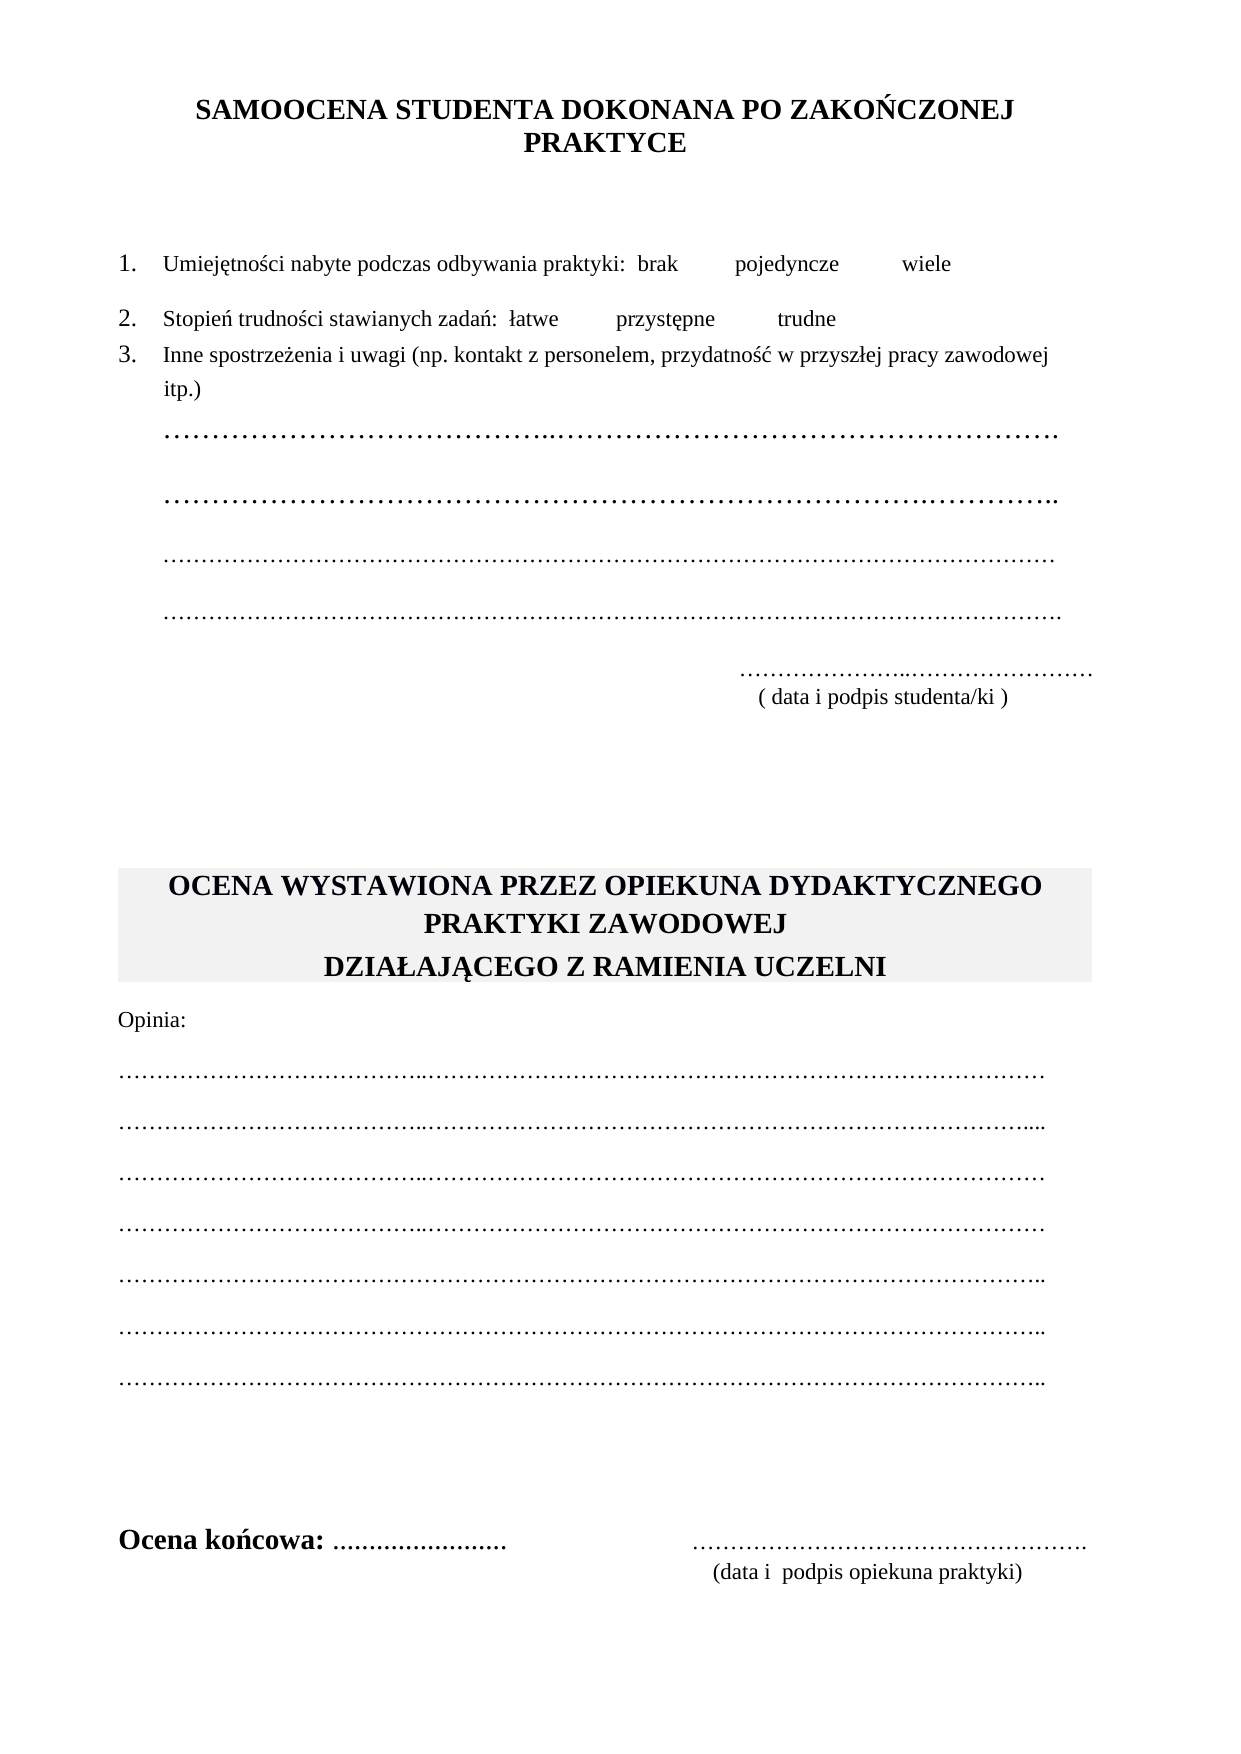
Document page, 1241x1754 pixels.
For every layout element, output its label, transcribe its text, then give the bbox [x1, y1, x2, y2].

text PRAKTYKI ZAWODOWEJ [118, 906, 1092, 939]
text Ocena końcowa: ........................ ……………………………………………. [118, 1522, 1093, 1555]
text …………………………………………………………………….………….. [162, 476, 1093, 509]
text itp.) [164, 374, 1093, 401]
text ………………………………………………………………………………………………………….. [118, 1364, 1093, 1391]
text Opinia: [118, 1006, 1093, 1032]
text …………………..…………………… [118, 655, 1094, 681]
text DZIAŁAJĄCEGO Z RAMIENIA UCZELNI [118, 949, 1092, 982]
text (data i podpis opiekuna praktyki) [118, 1558, 1093, 1584]
text ………………………………………………………………………………………………………….. [118, 1262, 1093, 1288]
text …………………………………..…………………………………………………………………….... [118, 1108, 1093, 1134]
text ………………………………………………………………………………………………………. [162, 598, 1093, 624]
text …………………………………..……………………………………………. [162, 411, 1093, 445]
list Inne spostrzeżenia i uwagi (np. kontakt z personelem, przydatność w przyszłej pracy zawodowej [118, 339, 1093, 368]
text ( data i podpis studenta/ki ) [118, 683, 1093, 710]
text ………………………………………………………………………………………………………….. [118, 1313, 1093, 1339]
text …………………………………..……………………………………………………………………… [118, 1159, 1093, 1185]
list Stopień trudności stawianych zadań: łatwe  przystępne  trudne  [118, 296, 1093, 334]
text SAMOOCENA STUDENTA DOKONANA PO ZAKOŃCZONEJ PRAKTYCE [118, 92, 1093, 159]
text …………………………………..……………………………………………………………………… [118, 1057, 1093, 1083]
text ……………………………………………………………………………………………………… [162, 541, 1093, 567]
text …………………………………..……………………………………………………………………… [118, 1210, 1093, 1236]
subtitle OCENA WYSTAWIONA PRZEZ OPIEKUNA DYDAKTYCZNEGO [118, 868, 1092, 901]
list Umiejętności nabyte podczas odbywania praktyki: brak  pojedyncze  wiele  [118, 240, 1093, 278]
